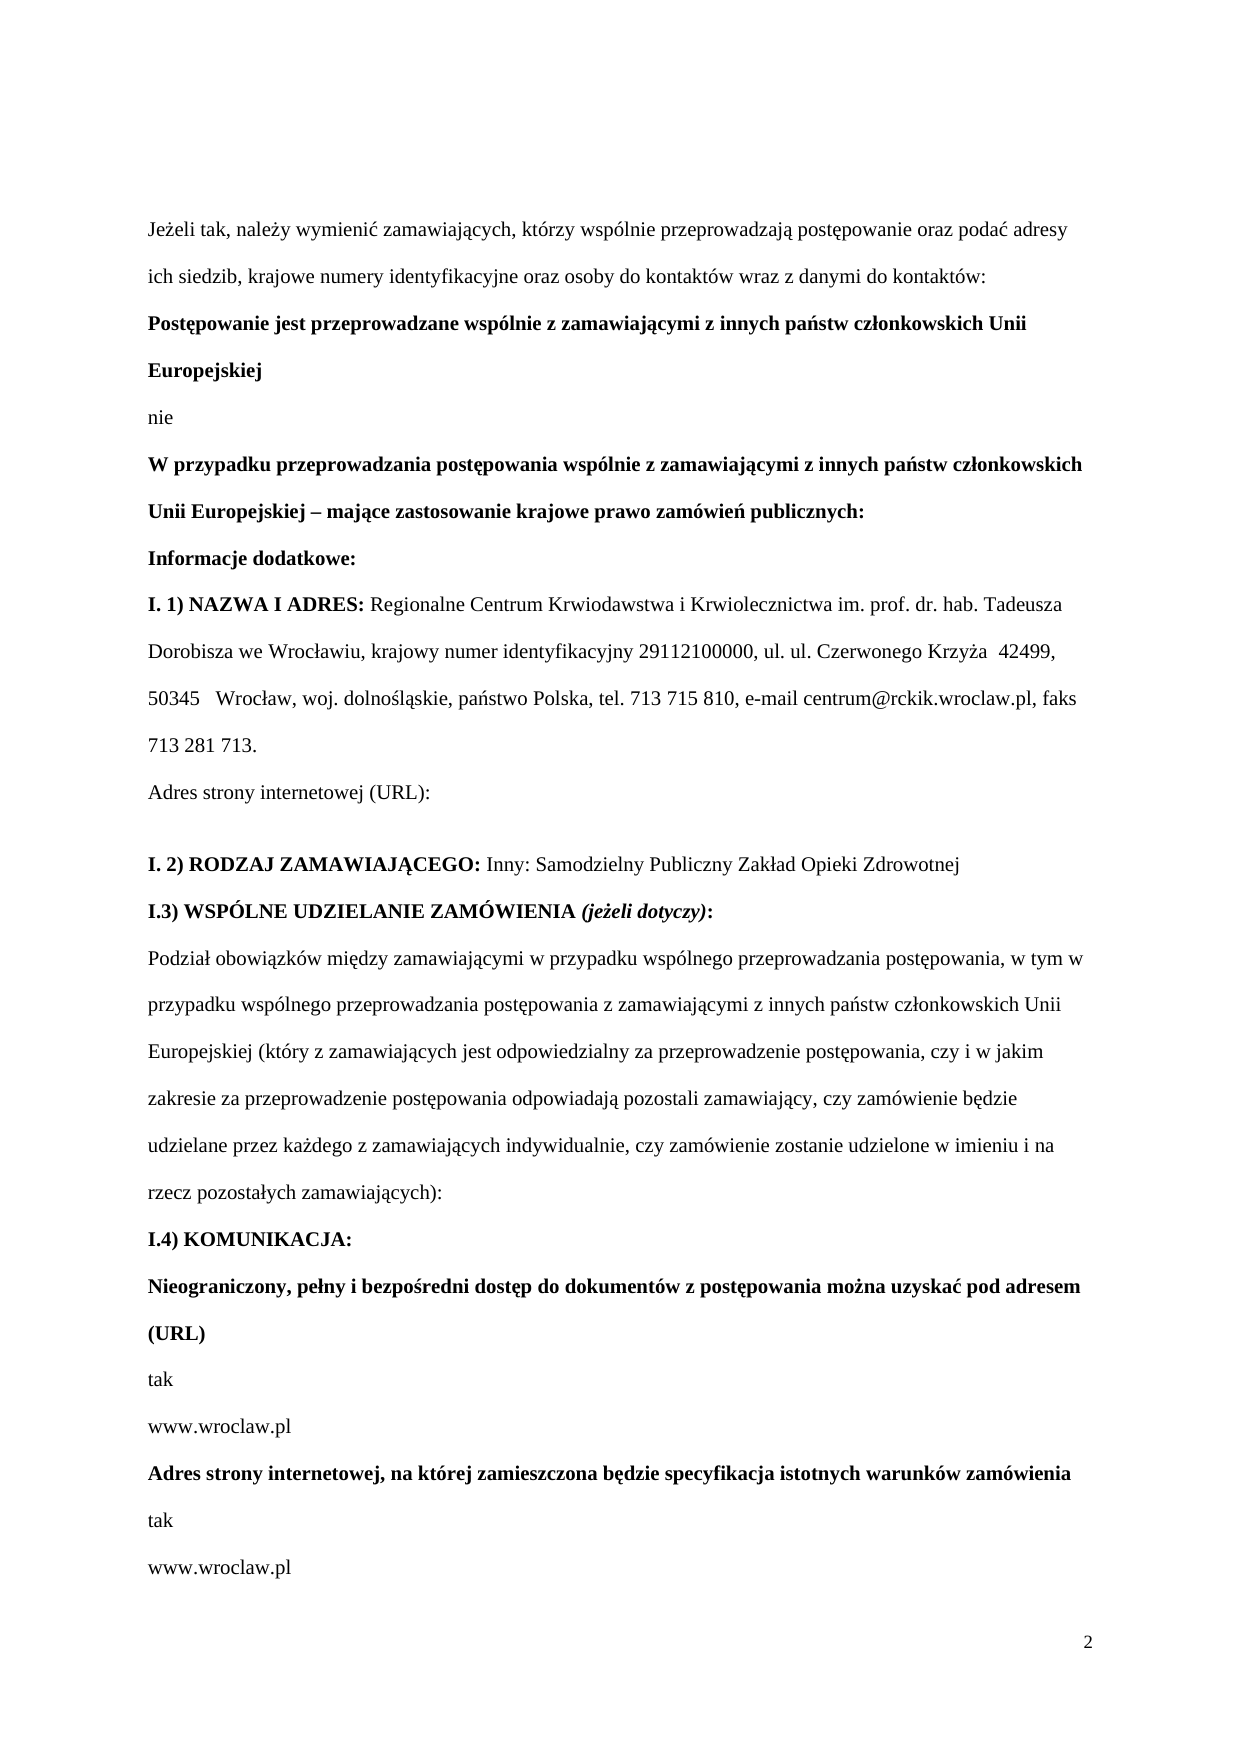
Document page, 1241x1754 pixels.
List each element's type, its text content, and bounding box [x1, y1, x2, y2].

text tak www.wroclaw.pl [148, 1485, 1093, 1579]
text I.3) WSPÓLNE UDZIELANIE ZAMÓWIENIA (jeżeli dotyczy): [148, 876, 1093, 923]
text I. 1) NAZWA I ADRES: Regionalne Centrum Krwiodawstwa i Krwiolecznictwa im. prof. dr. hab. Tadeusza Dorobisza we Wrocławiu, krajowy numer identyfikacyjny 29112100000, ul. ul. Czerwonego Krzyża 42499, 50345 Wrocław, woj. dolnośląskie, państwo Polska, tel. 713 715 810, e-mail centrum@rckik.wroclaw.pl, faks 713 281 713. Adres strony internetowej (URL): [148, 569, 1093, 804]
text Jeżeli tak, należy wymienić zamawiających, którzy wspólnie przeprowadzają postępowanie oraz podać adresy ich siedzib, krajowe numery identyfikacyjne oraz osoby do kontaktów wraz z danymi do kontaktów: Postępowanie jest przeprowadzane wspólnie z zamawiającymi z innych państw członkowskich Unii Europejskiej [148, 148, 1093, 382]
text nie [148, 382, 1093, 429]
text Podział obowiązków między zamawiającymi w przypadku wspólnego przeprowadzania postępowania, w tym w przypadku wspólnego przeprowadzania postępowania z zamawiającymi z innych państw członkowskich Unii Europejskiej (który z zamawiających jest odpowiedzialny za przeprowadzenie postępowania, czy i w jakim zakresie za przeprowadzenie postępowania odpowiadają pozostali zamawiający, czy zamówienie będzie udzielane przez każdego z zamawiających indywidualnie, czy zamówienie zostanie udzielone w imieniu i na rzecz pozostałych zamawiających): [148, 923, 1093, 1204]
text tak www.wroclaw.pl [148, 1344, 1093, 1438]
text I.4) KOMUNIKACJA: Nieograniczony, pełny i bezpośredni dostęp do dokumentów z postępowania można uzyskać pod adresem (URL) [148, 1204, 1093, 1344]
text I. 2) RODZAJ ZAMAWIAJĄCEGO: Inny: Samodzielny Publiczny Zakład Opieki Zdrowotnej [148, 829, 1093, 876]
text Adres strony internetowej, na której zamieszczona będzie specyfikacja istotnych warunków zamówienia [148, 1438, 1093, 1485]
text W przypadku przeprowadzania postępowania wspólnie z zamawiającymi z innych państw członkowskich Unii Europejskiej – mające zastosowanie krajowe prawo zamówień publicznych: Informacje dodatkowe: [148, 429, 1093, 569]
